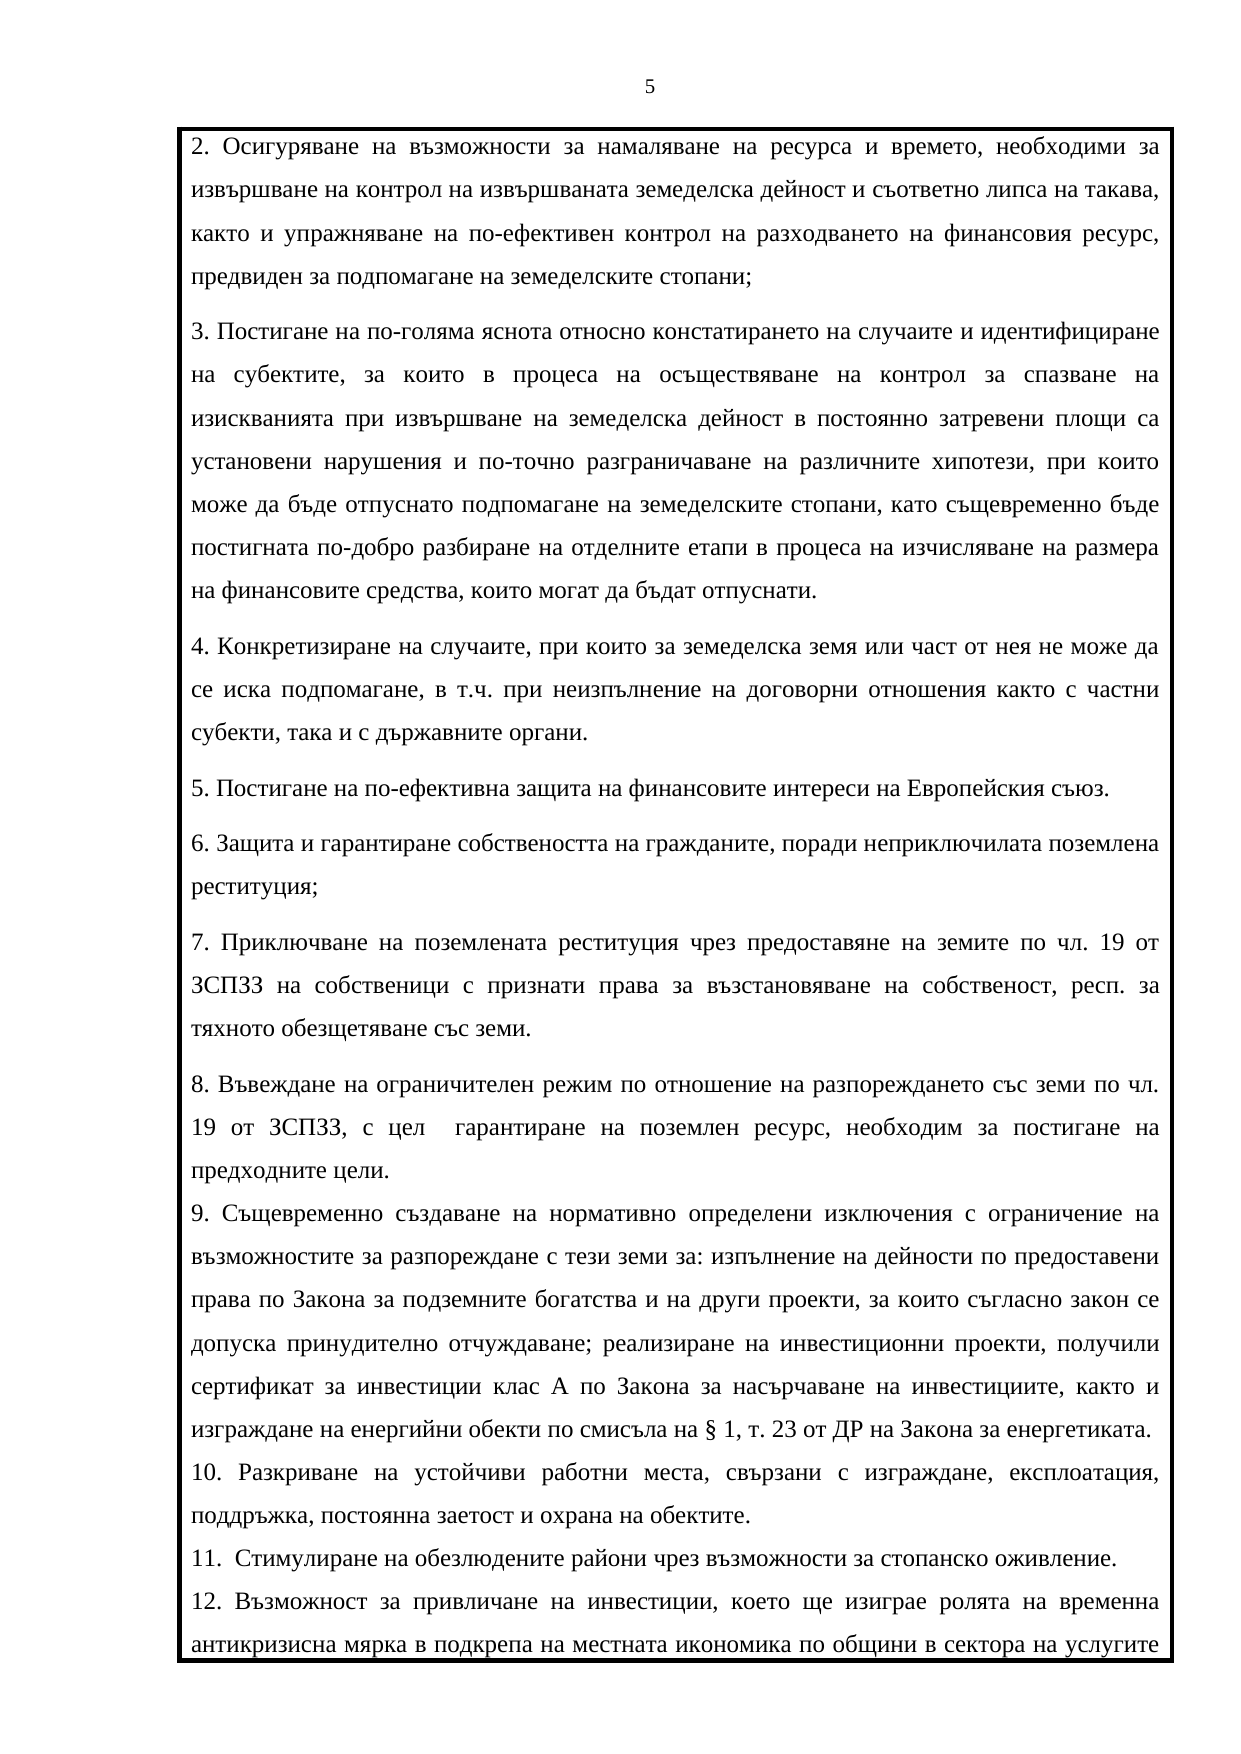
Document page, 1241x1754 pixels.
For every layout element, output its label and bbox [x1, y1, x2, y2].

table_cell [182, 131, 1170, 1658]
